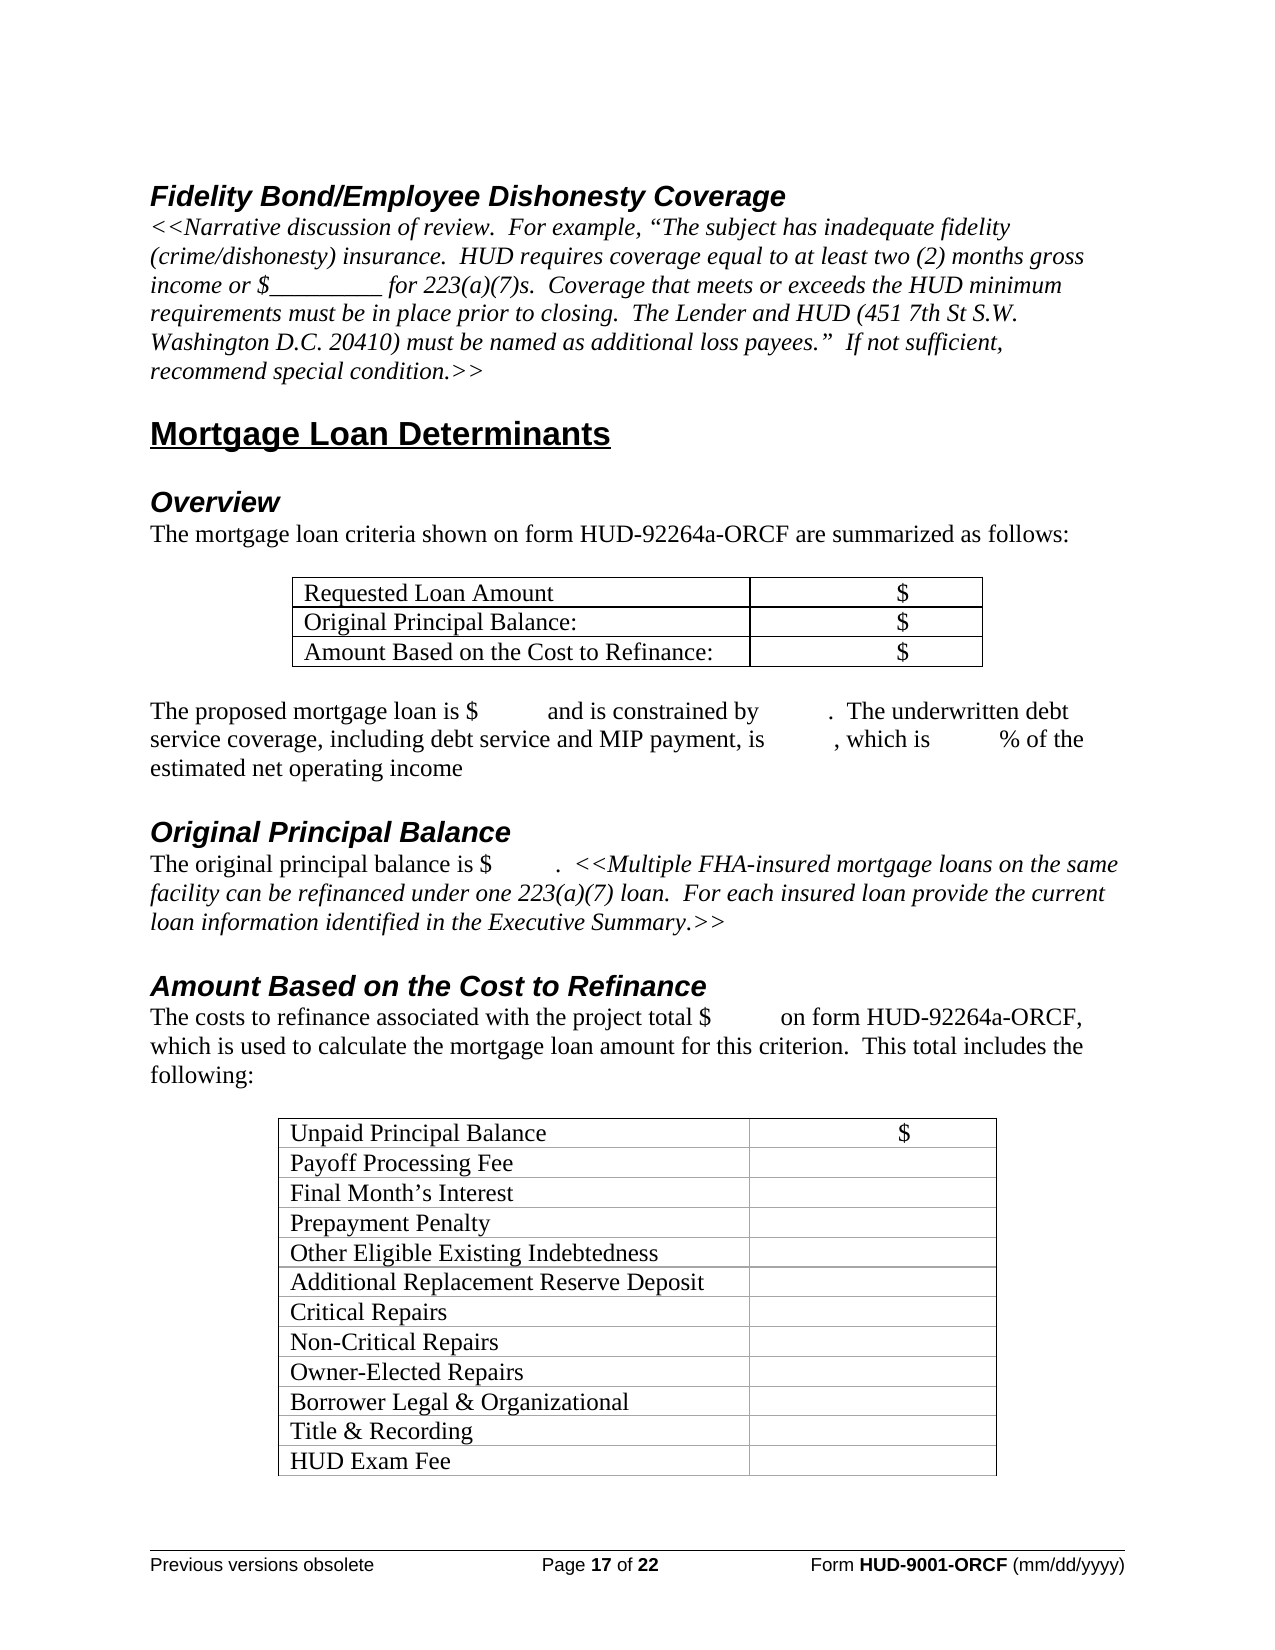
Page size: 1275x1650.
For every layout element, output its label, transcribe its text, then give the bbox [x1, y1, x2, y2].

table_cell Non-Critical Repairs [279, 1327, 749, 1356]
table_header Requested Loan Amount [293, 578, 749, 606]
table_cell $ [751, 637, 982, 666]
table_cell Other Eligible Existing Indebtedness [279, 1238, 749, 1266]
table_cell Critical Repairs [279, 1297, 749, 1326]
text The costs to refinance associated with the project total $ on form HUD-92264a-ORCF, which is used to calculate the mortgage loan amount for this criterion. This total includes the following: [150, 1002, 1125, 1089]
table_cell [750, 1446, 996, 1475]
table_cell [750, 1238, 996, 1266]
subtitle Overview [150, 486, 1125, 519]
table_cell $ [751, 608, 982, 636]
table_cell [750, 1297, 996, 1326]
table_cell HUD Exam Fee [279, 1446, 749, 1475]
table_cell Amount Based on the Cost to Refinance: [293, 637, 749, 666]
table_header $ [751, 578, 982, 606]
subtitle Original Principal Balance [150, 816, 1125, 849]
text The original principal balance is $ . <<Multiple FHA-insured mortgage loans on the same facility can be refinanced under one 223(a)(7) loan. For each insured loan provide the current loan information identified in the Executive Summary.>> [150, 849, 1125, 935]
table_cell Final Month’s Interest [279, 1178, 749, 1207]
subtitle Fidelity Bond/Employee Dishonesty Coverage [150, 179, 1125, 212]
table_cell Owner-Elected Repairs [279, 1357, 749, 1386]
table_cell [750, 1416, 996, 1445]
table_header Unpaid Principal Balance [279, 1119, 749, 1147]
subtitle Amount Based on the Cost to Refinance [150, 969, 1125, 1002]
table_cell Original Principal Balance: [293, 608, 749, 636]
table_cell [750, 1327, 996, 1356]
table_cell [750, 1208, 996, 1237]
table_header $ [750, 1119, 996, 1147]
text The mortgage loan criteria shown on form HUD-92264a-ORCF are summarized as follows: [150, 519, 1125, 548]
table_cell Borrower Legal & Organizational [279, 1387, 749, 1415]
table_cell Prepayment Penalty [279, 1208, 749, 1237]
table_cell Payoff Processing Fee [279, 1148, 749, 1177]
table_cell [750, 1357, 996, 1386]
text <<Narrative discussion of review. For example, “The subject has inadequate fidelity (crime/dishonesty) insurance. HUD requires coverage equal to at least two (2) months gross income or $_________ for 223(a)(7)s. Coverage that meets or exceeds the HUD minimum requirements must be in place prior to closing. The Lender and HUD (451 7th St S.W. Washington D.C. 20410) must be named as additional loss payees.” If not sufficient, recommend special condition.>> [150, 212, 1125, 385]
table_cell [750, 1387, 996, 1415]
table_cell Title & Recording [279, 1416, 749, 1445]
table_cell [750, 1148, 996, 1177]
table_cell Additional Replacement Reserve Deposit [279, 1268, 749, 1296]
table_cell [750, 1178, 996, 1207]
text The proposed mortgage loan is $ and is constrained by . The underwritten debt service coverage, including debt service and MIP payment, is , which is % of the estimated net operating income [150, 696, 1125, 782]
subtitle Mortgage Loan Determinants [150, 413, 1125, 452]
table_cell [750, 1268, 996, 1296]
